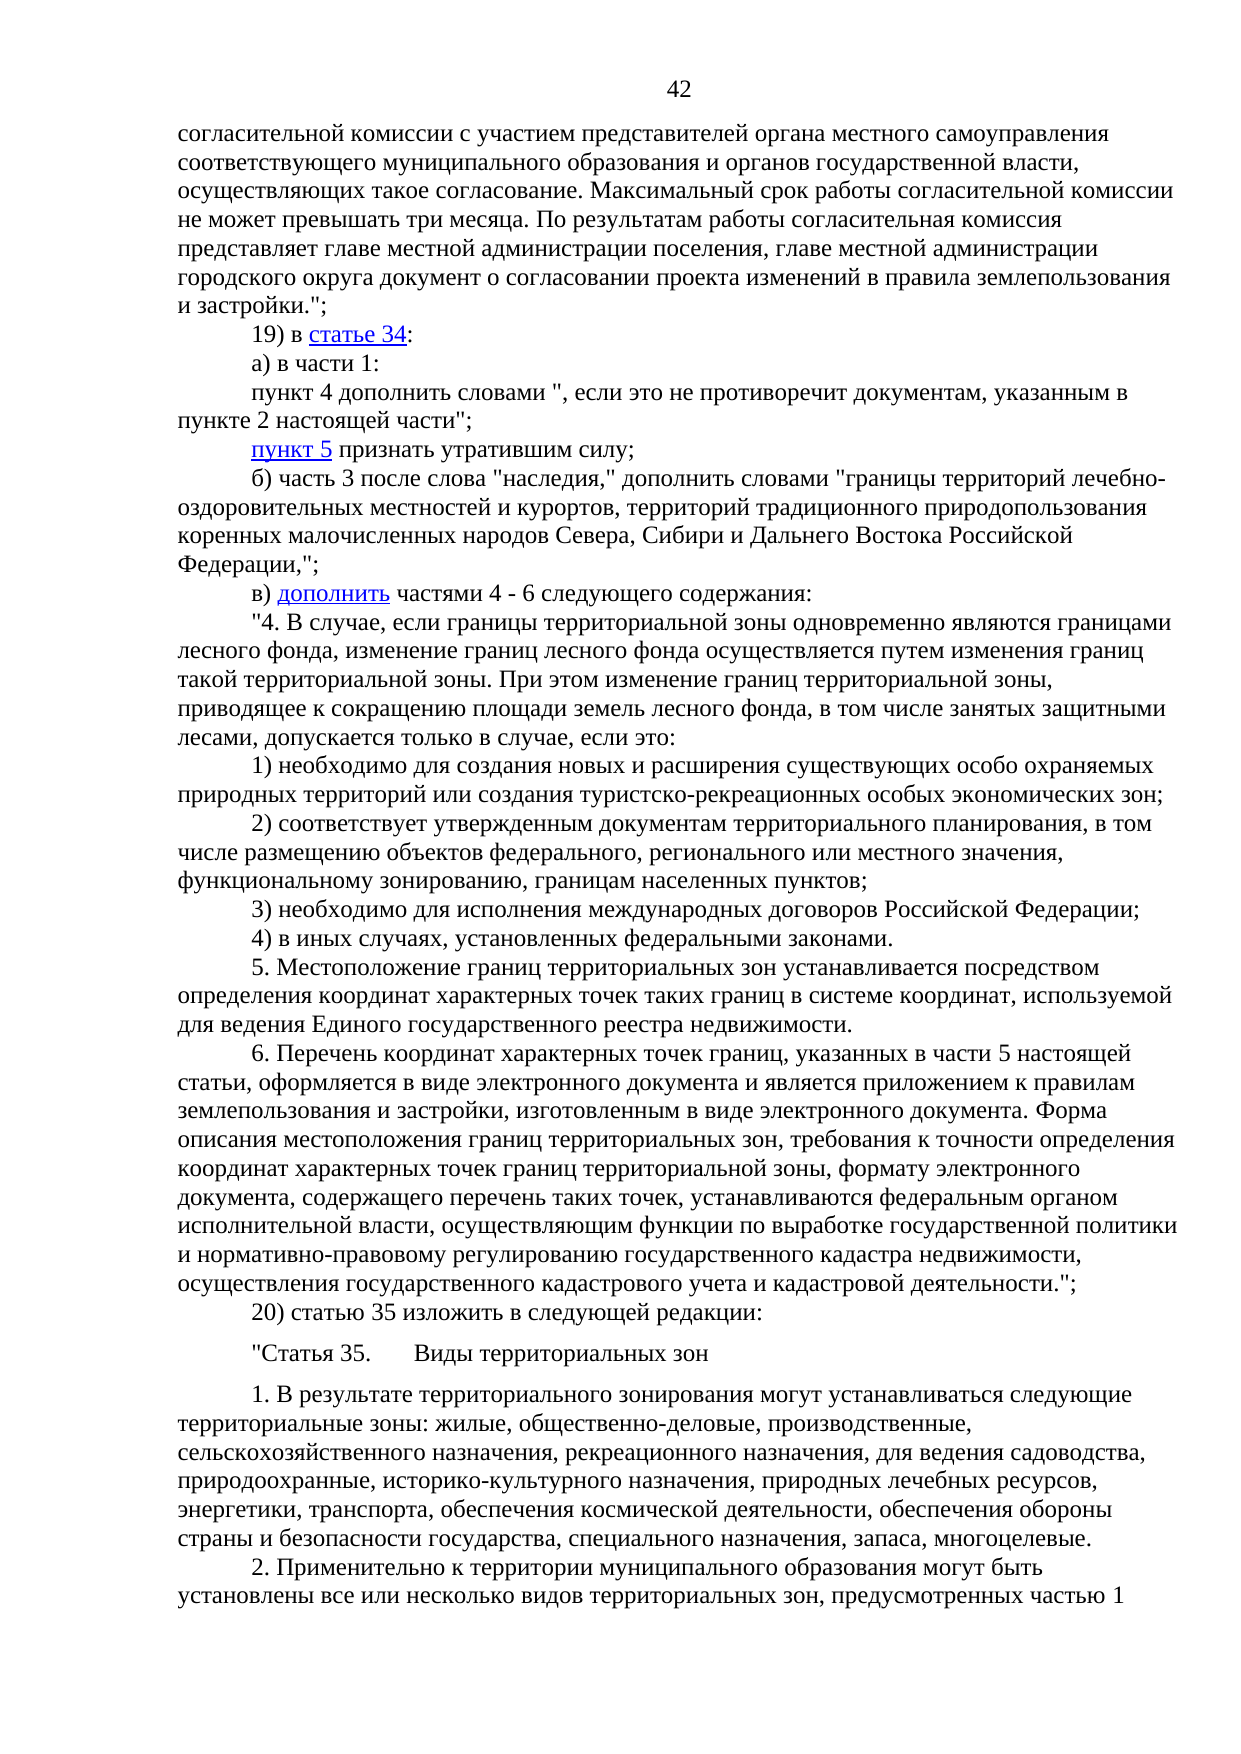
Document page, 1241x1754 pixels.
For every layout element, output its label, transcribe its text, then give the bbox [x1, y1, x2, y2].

text пункт 5 признать утратившим силу; [177, 434, 1181, 463]
text б) часть 3 после слова "наследия," дополнить словами "границы территорий лечебно-оздоровительных местностей и курортов, территорий традиционного природопользования коренных малочисленных народов Севера, Сибири и Дальнего Востока Российской Федерации,"; [177, 463, 1181, 578]
text пункт 4 дополнить словами ", если это не противоречит документам, указанным в пункте 2 настоящей части"; [177, 377, 1181, 434]
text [177, 118, 1181, 319]
text 6. Перечень координат характерных точек границ, указанных в части 5 настоящей статьи, оформляется в виде электронного документа и является приложением к правилам землепользования и застройки, изготовленным в виде электронного документа. Форма описания местоположения границ территориальных зон, требования к точности определения координат характерных точек границ территориальной зоны, формату электронного документа, содержащего перечень таких точек, устанавливаются федеральным органом исполнительной власти, осуществляющим функции по выработке государственной политики и нормативно-правовому регулированию государственного кадастра недвижимости, осуществления государственного кадастрового учета и кадастровой деятельности."; [177, 1038, 1181, 1297]
text а) в части 1: [177, 348, 1181, 377]
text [177, 1552, 1181, 1609]
text "Статья 35. Виды территориальных зон [251, 1338, 1181, 1367]
text "4. В случае, если границы территориальной зоны одновременно являются границами лесного фонда, изменение границ лесного фонда осуществляется путем изменения границ такой территориальной зоны. При этом изменение границ территориальной зоны, приводящее к сокращению площади земель лесного фонда, в том числе занятых защитными лесами, допускается только в случае, если это: [177, 607, 1181, 751]
text 3) необходимо для исполнения международных договоров Российской Федерации; [177, 894, 1181, 923]
text 5. Местоположение границ территориальных зон устанавливается посредством определения координат характерных точек таких границ в системе координат, используемой для ведения Единого государственного реестра недвижимости. [177, 952, 1181, 1038]
text 1) необходимо для создания новых и расширения существующих особо охраняемых природных территорий или создания туристско-рекреационных особых экономических зон; [177, 751, 1181, 808]
text 20) статью 35 изложить в следующей редакции: [177, 1297, 1181, 1326]
text 2) соответствует утвержденным документам территориального планирования, в том числе размещению объектов федерального, регионального или местного значения, функциональному зонированию, границам населенных пунктов; [177, 808, 1181, 894]
text в) дополнить частями 4 - 6 следующего содержания: [177, 578, 1181, 607]
text 19) в статье 34: [177, 319, 1181, 348]
text 1. В результате территориального зонирования могут устанавливаться следующие территориальные зоны: жилые, общественно-деловые, производственные, сельскохозяйственного назначения, рекреационного назначения, для ведения садоводства, природоохранные, историко-культурного назначения, природных лечебных ресурсов, энергетики, транспорта, обеспечения космической деятельности, обеспечения обороны страны и безопасности государства, специального назначения, запаса, многоцелевые. [177, 1379, 1181, 1552]
text 4) в иных случаях, установленных федеральными законами. [177, 923, 1181, 952]
